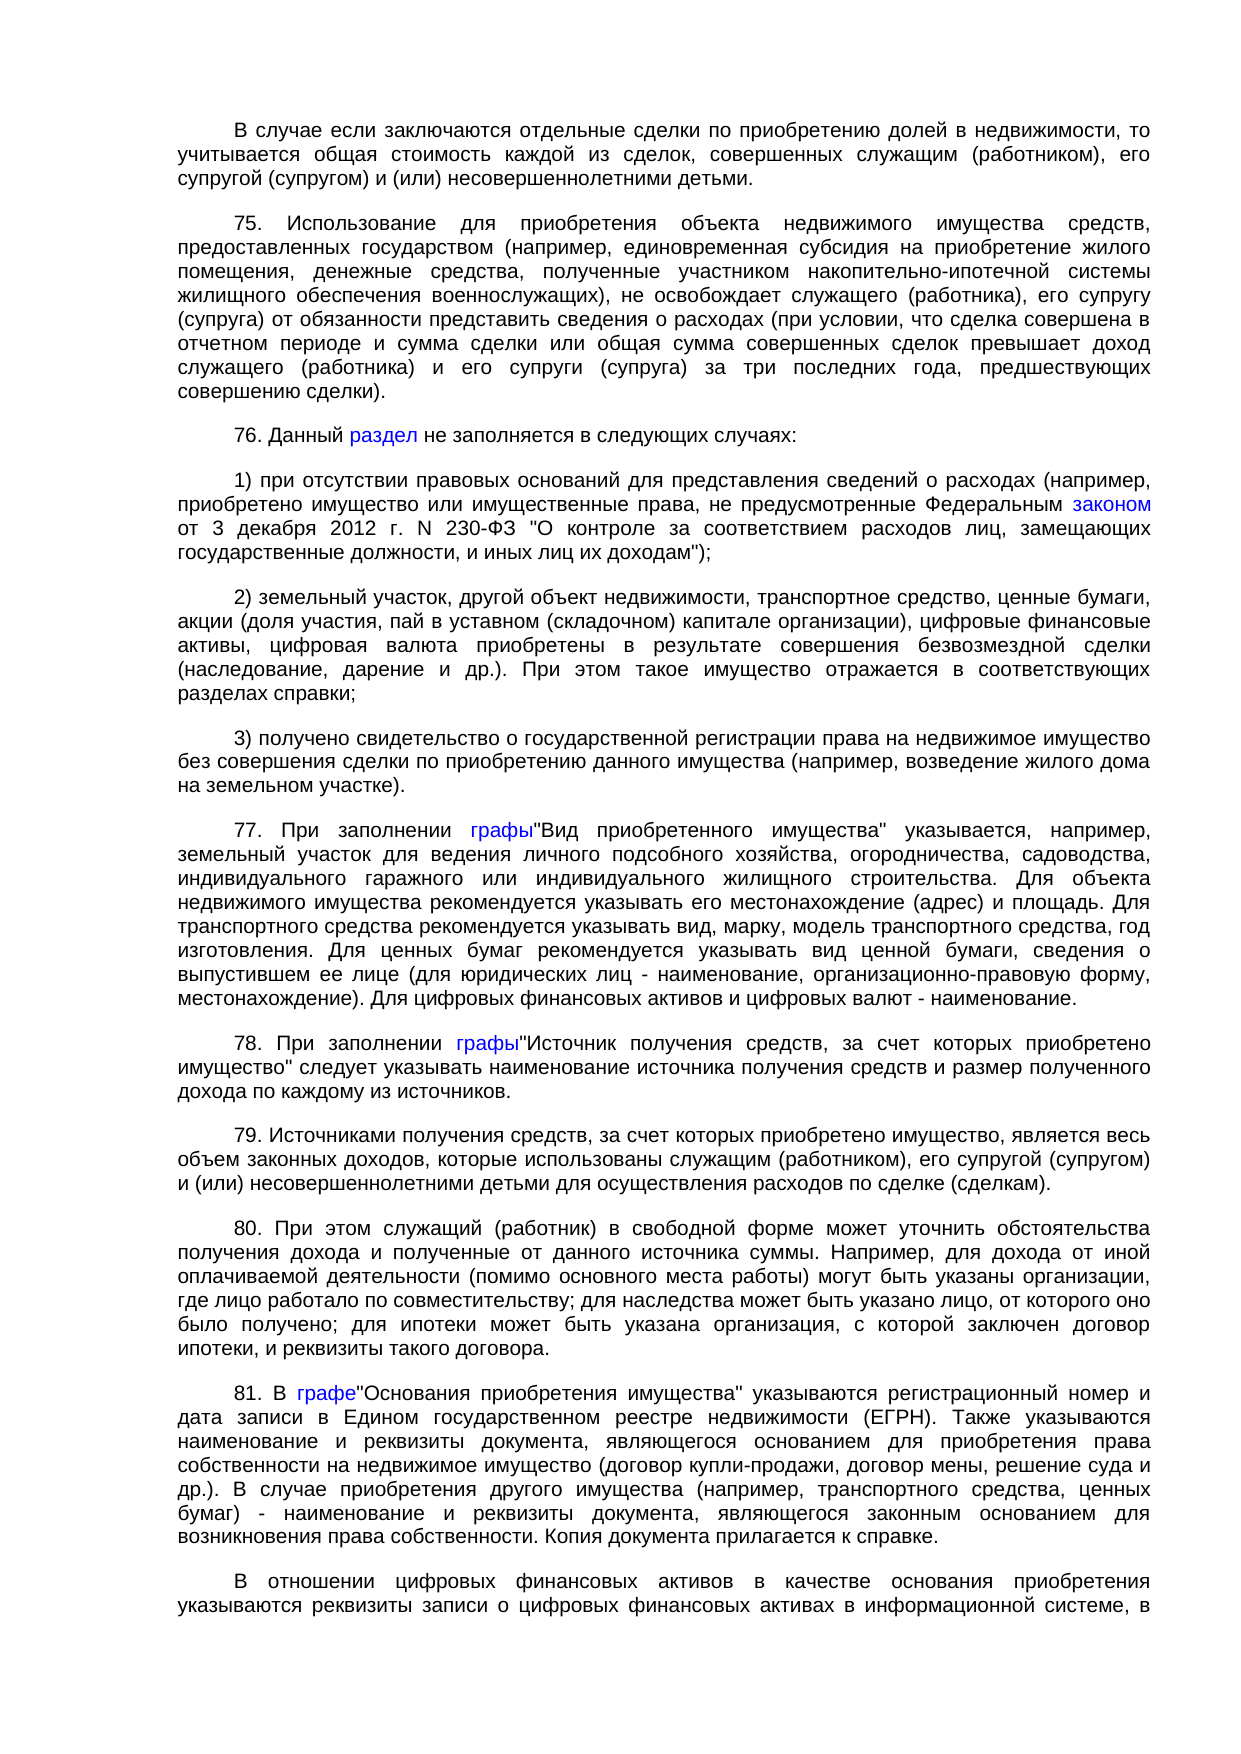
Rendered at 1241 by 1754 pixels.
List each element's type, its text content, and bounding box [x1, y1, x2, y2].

text 76. Данный раздел не заполняется в следующих случаях: [177, 423, 1152, 447]
text 80. При этом служащий (работник) в свободной форме может уточнить обстоятельства получения дохода и полученные от данного источника суммы. Например, для дохода от иной оплачиваемой деятельности (помимо основного места работы) могут быть указаны организации, где лицо работало по совместительству; для наследства может быть указано лицо, от которого оно было получено; для ипотеки может быть указана организация, с которой заключен договор ипотеки, и реквизиты такого договора. [177, 1216, 1152, 1360]
text 2) земельный участок, другой объект недвижимости, транспортное средство, ценные бумаги, акции (доля участия, пай в уставном (складочном) капитале организации), цифровые финансовые активы, цифровая валюта приобретены в результате совершения безвозмездной сделки (наследование, дарение и др.). При этом такое имущество отражается в соответствующих разделах справки; [177, 585, 1152, 704]
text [177, 1569, 1152, 1617]
text 75. Использование для приобретения объекта недвижимого имущества средств, предоставленных государством (например, единовременная субсидия на приобретение жилого помещения, денежные средства, полученные участником накопительно-ипотечной системы жилищного обеспечения военнослужащих), не освобождает служащего (работника), его супругу (супруга) от обязанности представить сведения о расходах (при условии, что сделка совершена в отчетном периоде и сумма сделки или общая сумма совершенных сделок превышает доход служащего (работника) и его супруги (супруга) за три последних года, предшествующих совершению сделки). [177, 211, 1152, 402]
text 78. При заполнении графы"Источник получения средств, за счет которых приобретено имущество" следует указывать наименование источника получения средств и размер полученного дохода по каждому из источников. [177, 1031, 1152, 1102]
text 77. При заполнении графы"Вид приобретенного имущества" указывается, например, земельный участок для ведения личного подсобного хозяйства, огородничества, садоводства, индивидуального гаражного или индивидуального жилищного строительства. Для объекта недвижимого имущества рекомендуется указывать его местонахождение (адрес) и площадь. Для транспортного средства рекомендуется указывать вид, марку, модель транспортного средства, год изготовления. Для ценных бумаг рекомендуется указывать вид ценной бумаги, сведения о выпустившем ее лице (для юридических лиц - наименование, организационно-правовую форму, местонахождение). Для цифровых финансовых активов и цифровых валют - наименование. [177, 818, 1152, 1010]
text 79. Источниками получения средств, за счет которых приобретено имущество, является весь объем законных доходов, которые использованы служащим (работником), его супругой (супругом) и (или) несовершеннолетними детьми для осуществления расходов по сделке (сделкам). [177, 1123, 1152, 1195]
text В случае если заключаются отдельные сделки по приобретению долей в недвижимости, то учитывается общая стоимость каждой из сделок, совершенных служащим (работником), его супругой (супругом) и (или) несовершеннолетними детьми. [177, 118, 1152, 190]
text 3) получено свидетельство о государственной регистрации права на недвижимое имущество без совершения сделки по приобретению данного имущества (например, возведение жилого дома на земельном участке). [177, 725, 1152, 797]
text 1) при отсутствии правовых оснований для представления сведений о расходах (например, приобретено имущество или имущественные права, не предусмотренные Федеральным законом от 3 декабря 2012 г. N 230-ФЗ "О контроле за соответствием расходов лиц, замещающих государственные должности, и иных лиц их доходам"); [177, 468, 1152, 564]
text 81. В графе"Основания приобретения имущества" указываются регистрационный номер и дата записи в Едином государственном реестре недвижимости (ЕГРН). Также указываются наименование и реквизиты документа, являющегося основанием для приобретения права собственности на недвижимое имущество (договор купли-продажи, договор мены, решение суда и др.). В случае приобретения другого имущества (например, транспортного средства, ценных бумаг) - наименование и реквизиты документа, являющегося законным основанием для возникновения права собственности. Копия документа прилагается к справке. [177, 1381, 1152, 1548]
